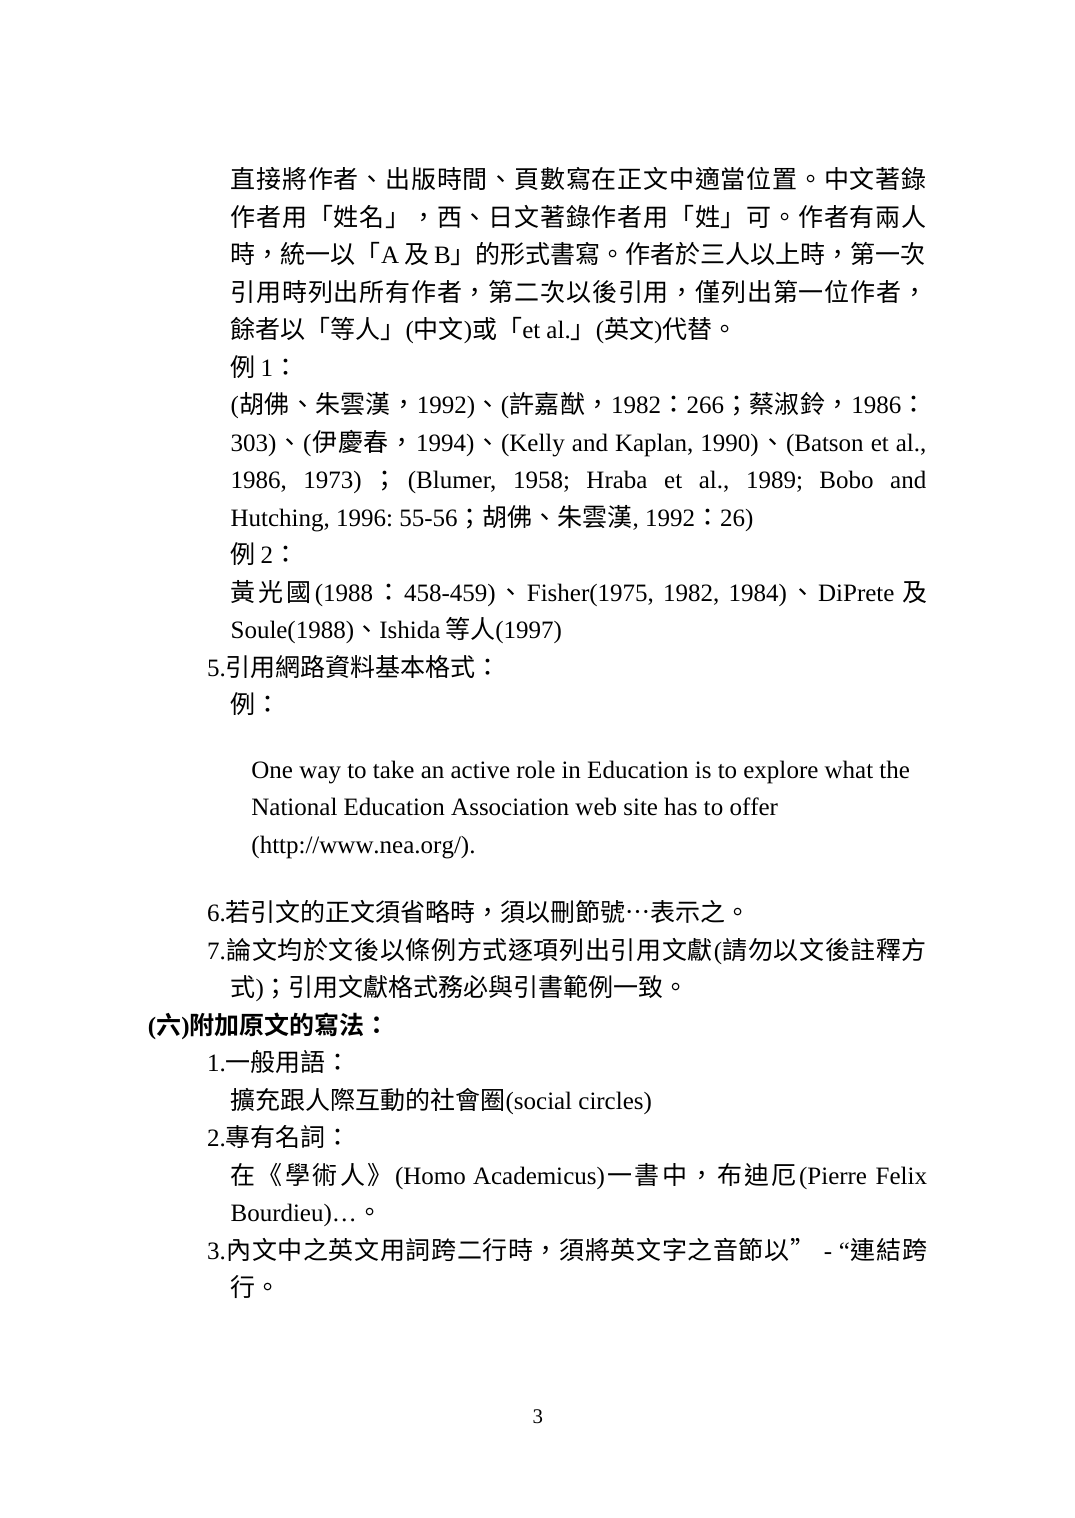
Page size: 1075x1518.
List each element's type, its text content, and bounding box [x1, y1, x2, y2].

text 6.若引文的正文須省略時，須以刪節號…表示之。 [207, 892, 927, 930]
text 例2： [230, 534, 927, 571]
text (胡佛、朱雲漢，1992)、(許嘉猷，1982：266；蔡淑鈴，1986：303)、(伊慶春，1994)、(Kelly and Kaplan, 1990)、(Batson et al., 1986, 1973)；(Blumer, 1958; Hraba et al., 1989; Bobo and Hutching, 1996: 55-56；胡佛、朱雲漢, 1992：26) [230, 384, 927, 534]
text 1.一般用語： [207, 1042, 927, 1080]
text 直接將作者、出版時間、頁數寫在正文中適當位置。中文著錄作者用「姓名」，西、日文著錄作者用「姓」可。作者有兩人時，統一以「A及B」的形式書寫。作者於三人以上時，第一次引用時列出所有作者，第二次以後引用，僅列出第一位作者，餘者以「等人」(中文)或「et al.」(英文)代替。 [230, 159, 927, 346]
text 7.論文均於文後以條例方式逐項列出引用文獻(請勿以文後註釋方式)；引用文獻格式務必與引書範例一致。 [207, 930, 927, 1005]
text 3.內文中之英文用詞跨二行時，須將英文字之音節以” - “連結跨行。 [207, 1230, 927, 1305]
text 擴充跟人際互動的社會圈(social circles) [230, 1080, 927, 1117]
text 黃光國(1988：458-459)、Fisher(1975, 1982, 1984)、DiPrete及Soule(1988)、Ishida等人(1997) [230, 571, 927, 646]
text 例： [230, 684, 927, 721]
text 5.引用網路資料基本格式： [207, 646, 927, 684]
text 在《學術人》(Homo Academicus)一書中，布迪厄(Pierre Felix Bourdieu)…。 [230, 1155, 927, 1230]
text One way to take an active role in Education is to explore what the National Education Association web site has to offer (http://www.nea.org/). [251, 751, 914, 863]
text 例1： [230, 346, 927, 384]
text 2.專有名詞： [207, 1117, 927, 1155]
text (六)附加原文的寫法： [148, 1005, 927, 1042]
